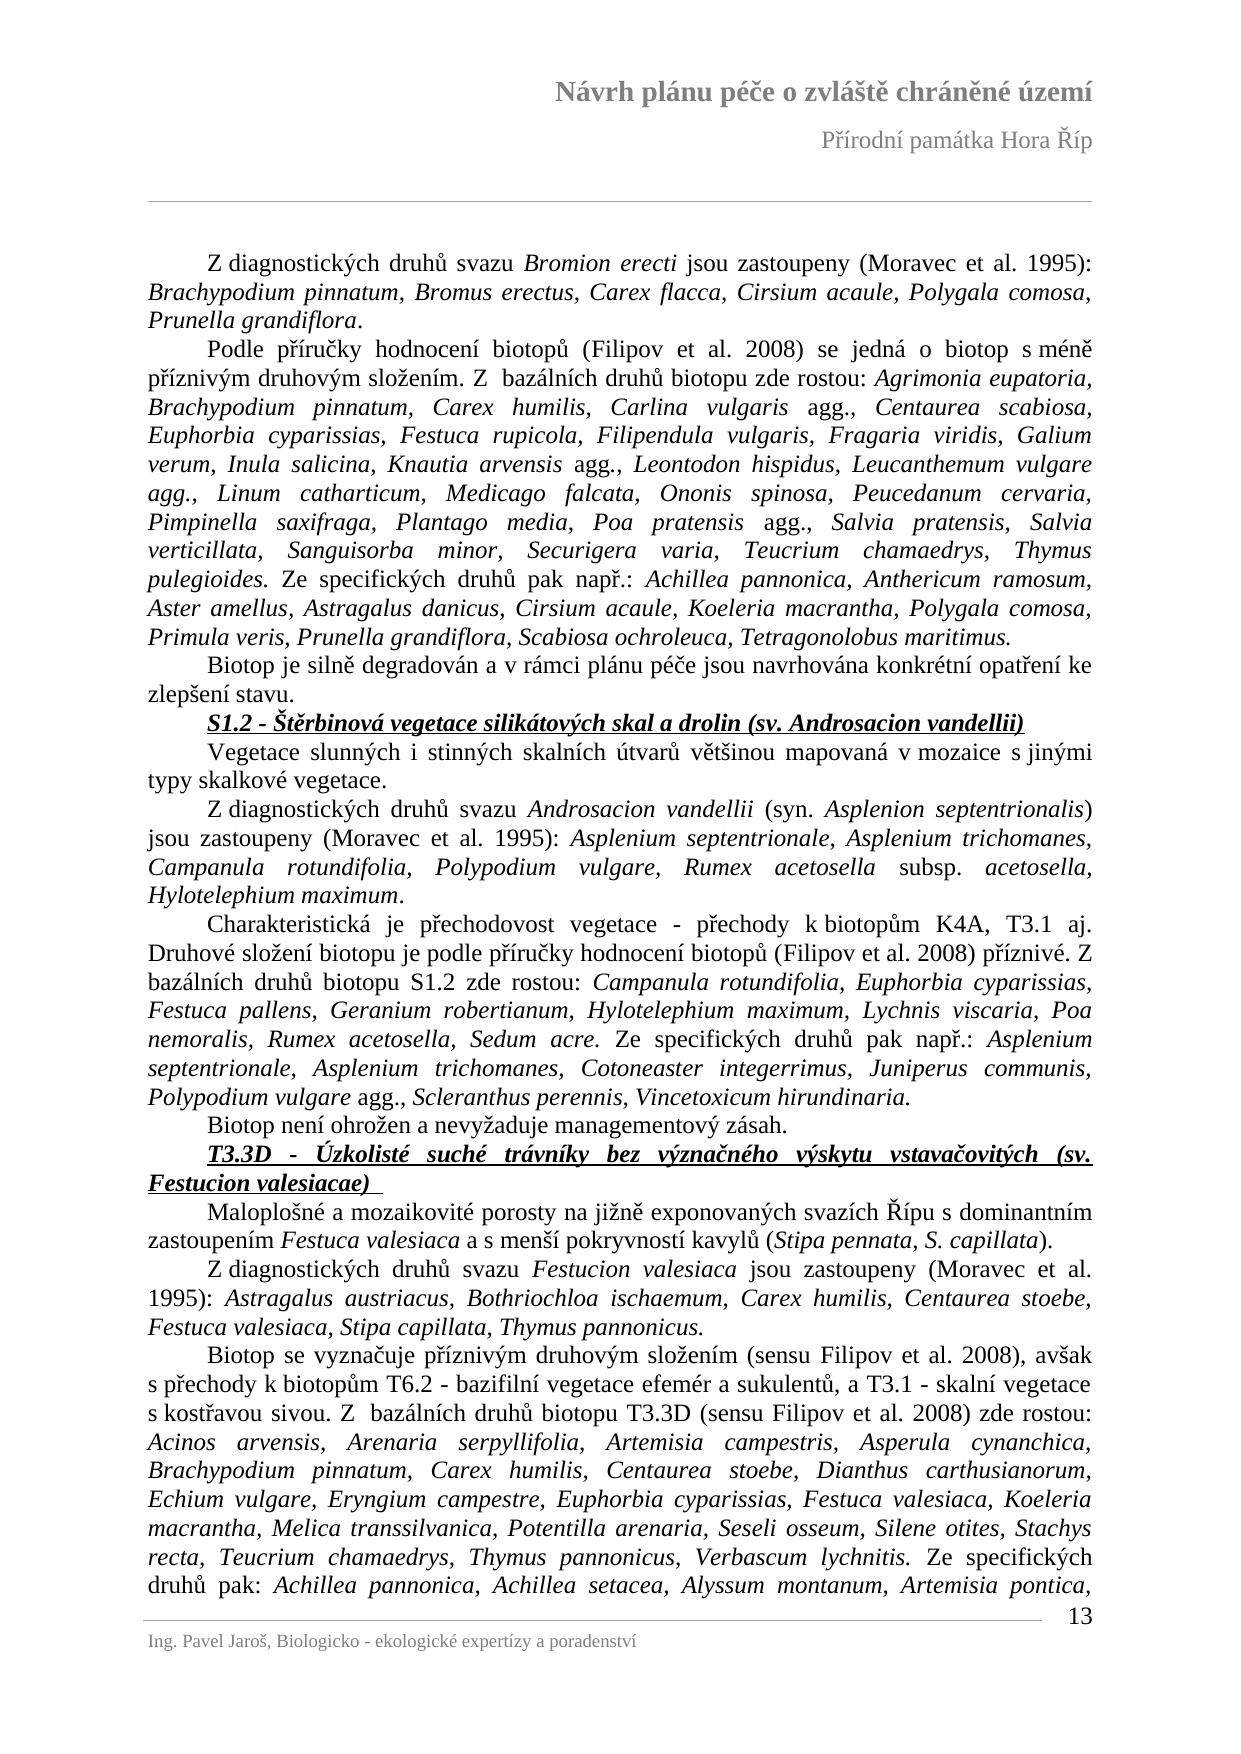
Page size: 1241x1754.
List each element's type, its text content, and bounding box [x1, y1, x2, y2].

text Vegetace slunných i stinných skalních útvarů většinou mapovaná v mozaice s jinými typy skalkové vegetace. [148, 737, 1092, 794]
text T3.3D - Úzkolisté suché trávníky bez význačného výskytu vstavačovitých (sv. Festucion valesiacae) [148, 1139, 1092, 1197]
text Z diagnostických druhů svazu Festucion valesiaca jsou zastoupeny (Moravec et al. 1995): Astragalus austriacus, Bothriochloa ischaemum, Carex humilis, Centaurea stoebe, Festuca valesiaca, Stipa capillata, Thymus pannonicus. [148, 1254, 1092, 1340]
text Biotop není ohrožen a nevyžaduje managementový zásah. [148, 1110, 1092, 1139]
text Z diagnostických druhů svazu Bromion erecti jsou zastoupeny (Moravec et al. 1995): Brachypodium pinnatum, Bromus erectus, Carex flacca, Cirsium acaule, Polygala comosa, Prunella grandiflora. [148, 248, 1092, 334]
text Z diagnostických druhů svazu Androsacion vandellii (syn. Asplenion septentrionalis) jsou zastoupeny (Moravec et al. 1995): Asplenium septentrionale, Asplenium trichomanes, Campanula rotundifolia, Polypodium vulgare, Rumex acetosella subsp. acetosella, Hylotelephium maximum. [148, 794, 1092, 909]
text Maloplošné a mozaikovité porosty na jižně exponovaných svazích Řípu s dominantním zastoupením Festuca valesiaca a s menší pokryvností kavylů (Stipa pennata, S. capillata). [148, 1197, 1092, 1254]
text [148, 1340, 1092, 1599]
text Podle příručky hodnocení biotopů (Filipov et al. 2008) se jedná o biotop s méně příznivým druhovým složením. Z bazálních druhů biotopu zde rostou: Agrimonia eupatoria, Brachypodium pinnatum, Carex humilis, Carlina vulgaris agg., Centaurea scabiosa, Euphorbia cyparissias, Festuca rupicola, Filipendula vulgaris, Fragaria viridis, Galium verum, Inula salicina, Knautia arvensis agg., Leontodon hispidus, Leucanthemum vulgare agg., Linum catharticum, Medicago falcata, Ononis spinosa, Peucedanum cervaria, Pimpinella saxifraga, Plantago media, Poa pratensis agg., Salvia pratensis, Salvia verticillata, Sanguisorba minor, Securigera varia, Teucrium chamaedrys, Thymus pulegioides. Ze specifických druhů pak např.: Achillea pannonica, Anthericum ramosum, Aster amellus, Astragalus danicus, Cirsium acaule, Koeleria macrantha, Polygala comosa, Primula veris, Prunella grandiflora, Scabiosa ochroleuca, Tetragonolobus maritimus. [148, 334, 1092, 650]
text Charakteristická je přechodovost vegetace - přechody k biotopům K4A, T3.1 aj. Druhové složení biotopu je podle příručky hodnocení biotopů (Filipov et al. 2008) příznivé. Z bazálních druhů biotopu S1.2 zde rostou: Campanula rotundifolia, Euphorbia cyparissias, Festuca pallens, Geranium robertianum, Hylotelephium maximum, Lychnis viscaria, Poa nemoralis, Rumex acetosella, Sedum acre. Ze specifických druhů pak např.: Asplenium septentrionale, Asplenium trichomanes, Cotoneaster integerrimus, Juniperus communis, Polypodium vulgare agg., Scleranthus perennis, Vincetoxicum hirundinaria. [148, 909, 1092, 1110]
text Biotop je silně degradován a v rámci plánu péče jsou navrhována konkrétní opatření ke zlepšení stavu. [148, 650, 1092, 708]
text S1.2 - Štěrbinová vegetace silikátových skal a drolin (sv. Androsacion vandellii) [148, 708, 1092, 737]
